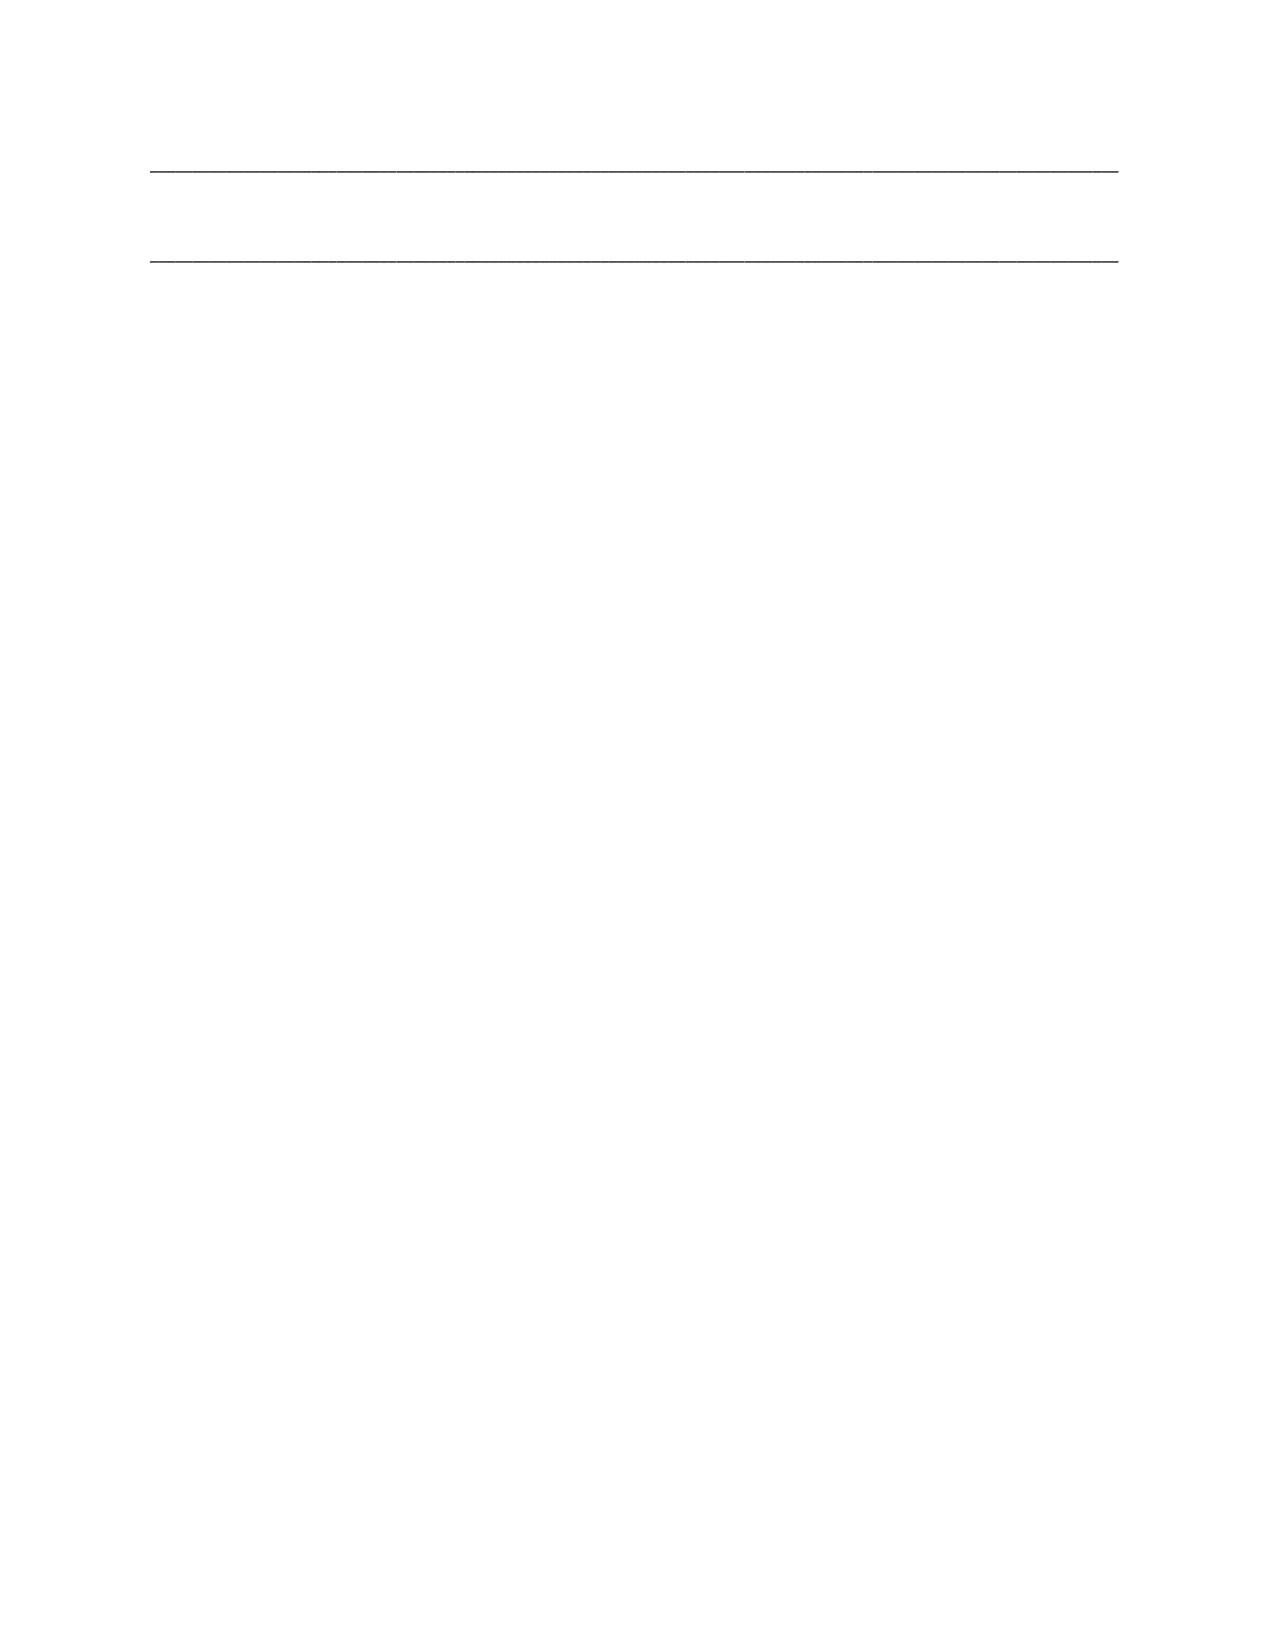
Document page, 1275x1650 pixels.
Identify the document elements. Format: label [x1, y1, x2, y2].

text [150, 240, 1125, 267]
text [150, 150, 1125, 176]
